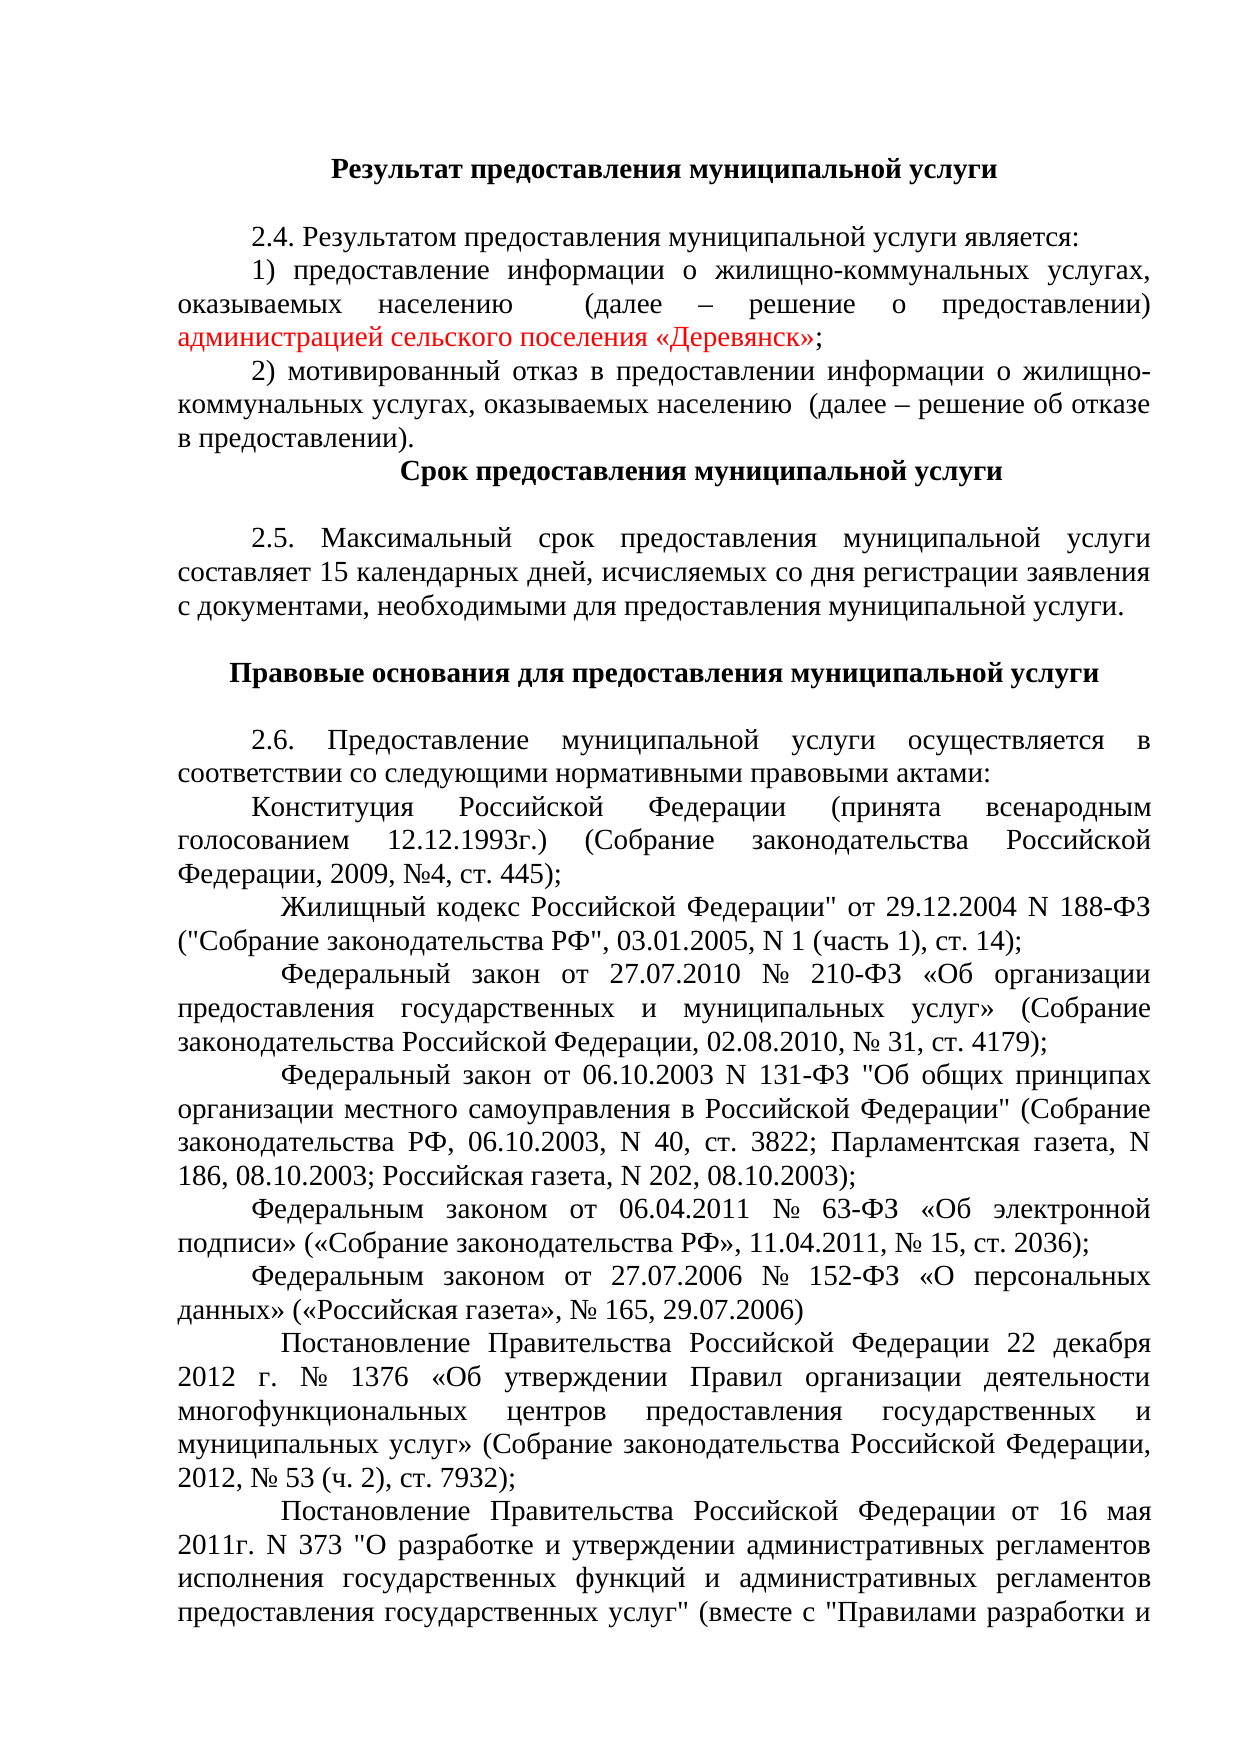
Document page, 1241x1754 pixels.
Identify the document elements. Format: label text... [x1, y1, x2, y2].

text Правовые основания для предоставления муниципальной услуги [177, 655, 1152, 688]
text 1) предоставление информации о жилищно-коммунальных услугах, оказываемых населению (далее – решение о предоставлении) администрацией сельского поселения «Деревянск»; [177, 252, 1152, 353]
text Постановление Правительства Российской Федерации 22 декабря 2012 г. № 1376 «Об утверждении Правил организации деятельности многофункциональных центров предоставления государственных и муниципальных услуг» (Собрание законодательства Российской Федерации, 2012, № 53 (ч. 2), ст. 7932); [177, 1326, 1152, 1493]
text Результат предоставления муниципальной услуги [177, 152, 1152, 185]
text Федеральным законом от 06.04.2011 № 63-ФЗ «Об электронной подписи» («Собрание законодательства РФ», 11.04.2011, № 15, ст. 2036); [177, 1191, 1152, 1258]
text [177, 1493, 1152, 1627]
text 2.4. Результатом предоставления муниципальной услуги является: [251, 219, 1152, 252]
text Федеральным законом от 27.07.2006 № 152-ФЗ «О персональных данных» («Российская газета», № 165, 29.07.2006) [177, 1258, 1152, 1326]
text Федеральный закон от 06.10.2003 N 131-ФЗ "Об общих принципах организации местного самоуправления в Российской Федерации" (Собрание законодательства РФ, 06.10.2003, N 40, ст. 3822; Парламентская газета, N 186, 08.10.2003; Российская газета, N 202, 08.10.2003); [177, 1057, 1152, 1191]
text Срок предоставления муниципальной услуги [177, 453, 1152, 487]
text 2.5. Максимальный срок предоставления муниципальной услуги составляет 15 календарных дней, исчисляемых со дня регистрации заявления с документами, необходимыми для предоставления муниципальной услуги. [177, 521, 1152, 621]
text Жилищный кодекс Российской Федерации" от 29.12.2004 N 188-ФЗ ("Собрание законодательства РФ", 03.01.2005, N 1 (часть 1), ст. 14); [177, 889, 1152, 957]
text 2.6. Предоставление муниципальной услуги осуществляется в соответствии со следующими нормативными правовыми актами: [177, 722, 1152, 789]
text Федеральный закон от 27.07.2010 № 210-ФЗ «Об организации предоставления государственных и муниципальных услуг» (Собрание законодательства Российской Федерации, 02.08.2010, № 31, ст. 4179); [177, 957, 1152, 1057]
text 2) мотивированный отказ в предоставлении информации о жилищно-коммунальных услугах, оказываемых населению (далее – решение об отказе в предоставлении). [177, 353, 1152, 453]
text Конституция Российской Федерации (принята всенародным голосованием 12.12.1993г.) (Собрание законодательства Российской Федерации, 2009, №4, ст. 445); [177, 789, 1152, 889]
